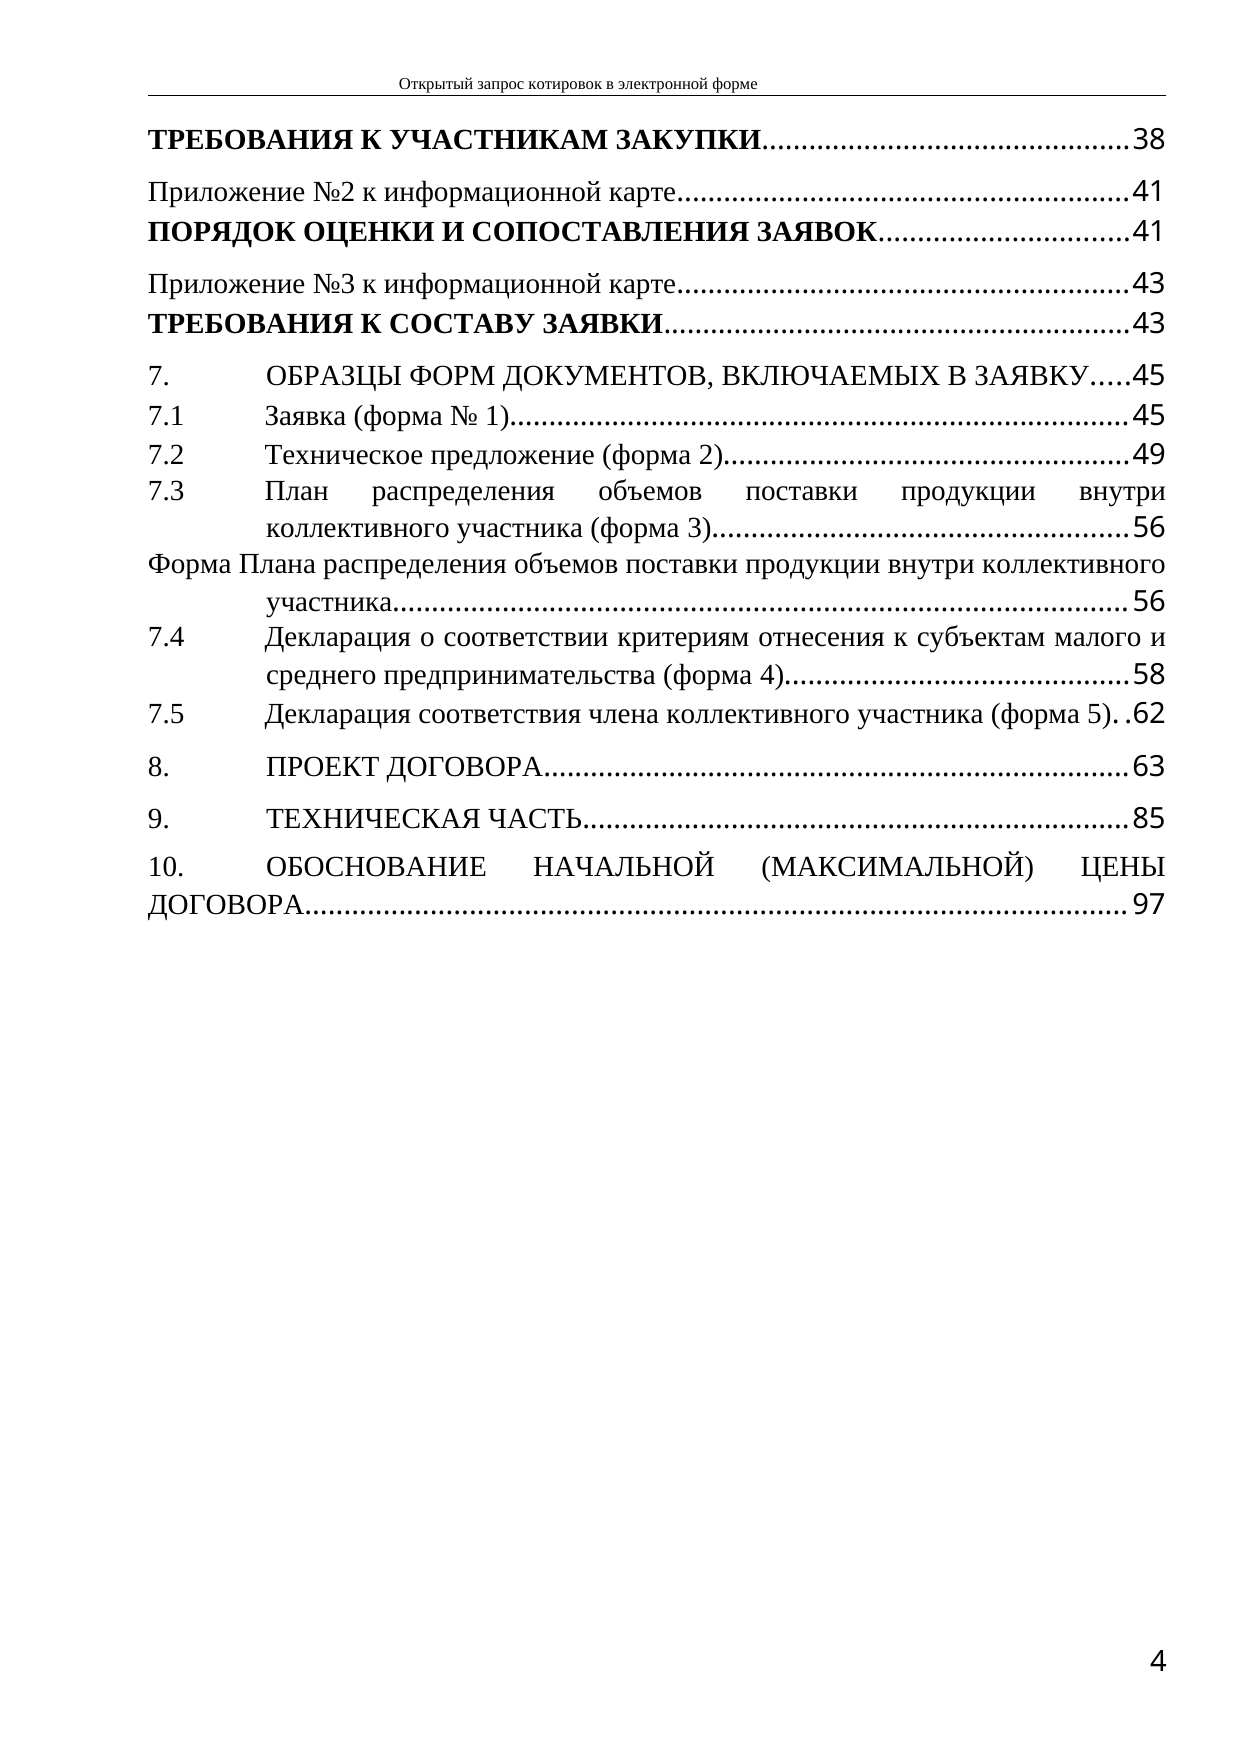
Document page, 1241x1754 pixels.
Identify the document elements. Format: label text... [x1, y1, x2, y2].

text Приложение №3 к информационной карте 43 [148, 262, 1166, 302]
text 7.1 Заявка (форма № 1) 45 [148, 394, 1166, 433]
text 7.4 Декларация о соответствии критериям отнесения к субъектам малого и среднего предпринимательства (форма 4) 58 [148, 619, 1166, 693]
text 7.3 План распределения объемов поставки продукции внутри коллективного участника (форма 3) 56 [148, 473, 1166, 546]
text 8. ПРОЕКТ ДОГОВОРА 63 [148, 745, 1166, 785]
text ПОРЯДОК ОЦЕНКИ И СОПОСТАВЛЕНИЯ ЗАЯВОК 41 [148, 210, 1166, 250]
text Приложение №2 к информационной карте 41 [148, 170, 1166, 210]
text 7. ОБРАЗЦЫ ФОРМ ДОКУМЕНТОВ, ВКЛЮЧАЕМЫХ В ЗАЯВКУ 45 [148, 354, 1166, 394]
text 10. ОБОСНОВАНИЕ НАЧАЛЬНОЙ (МАКСИМАЛЬНОЙ) ЦЕНЫ ДОГОВОРА 97 [148, 849, 1166, 923]
text 9. ТЕХНИЧЕСКАЯ ЧАСТЬ 85 [148, 797, 1166, 837]
text ТРЕБОВАНИЯ К УЧАСТНИКАМ ЗАКУПКИ 38 [148, 118, 1166, 158]
text Форма Плана распределения объемов поставки продукции внутри коллективного участника 56 [148, 546, 1166, 619]
text 7.5 Декларация соответствия члена коллективного участника (форма 5) 62 [148, 693, 1166, 732]
text ТРЕБОВАНИЯ К СОСТАВУ ЗАЯВКИ 43 [148, 302, 1166, 342]
text 7.2 Техническое предложение (форма 2) 49 [148, 433, 1166, 473]
